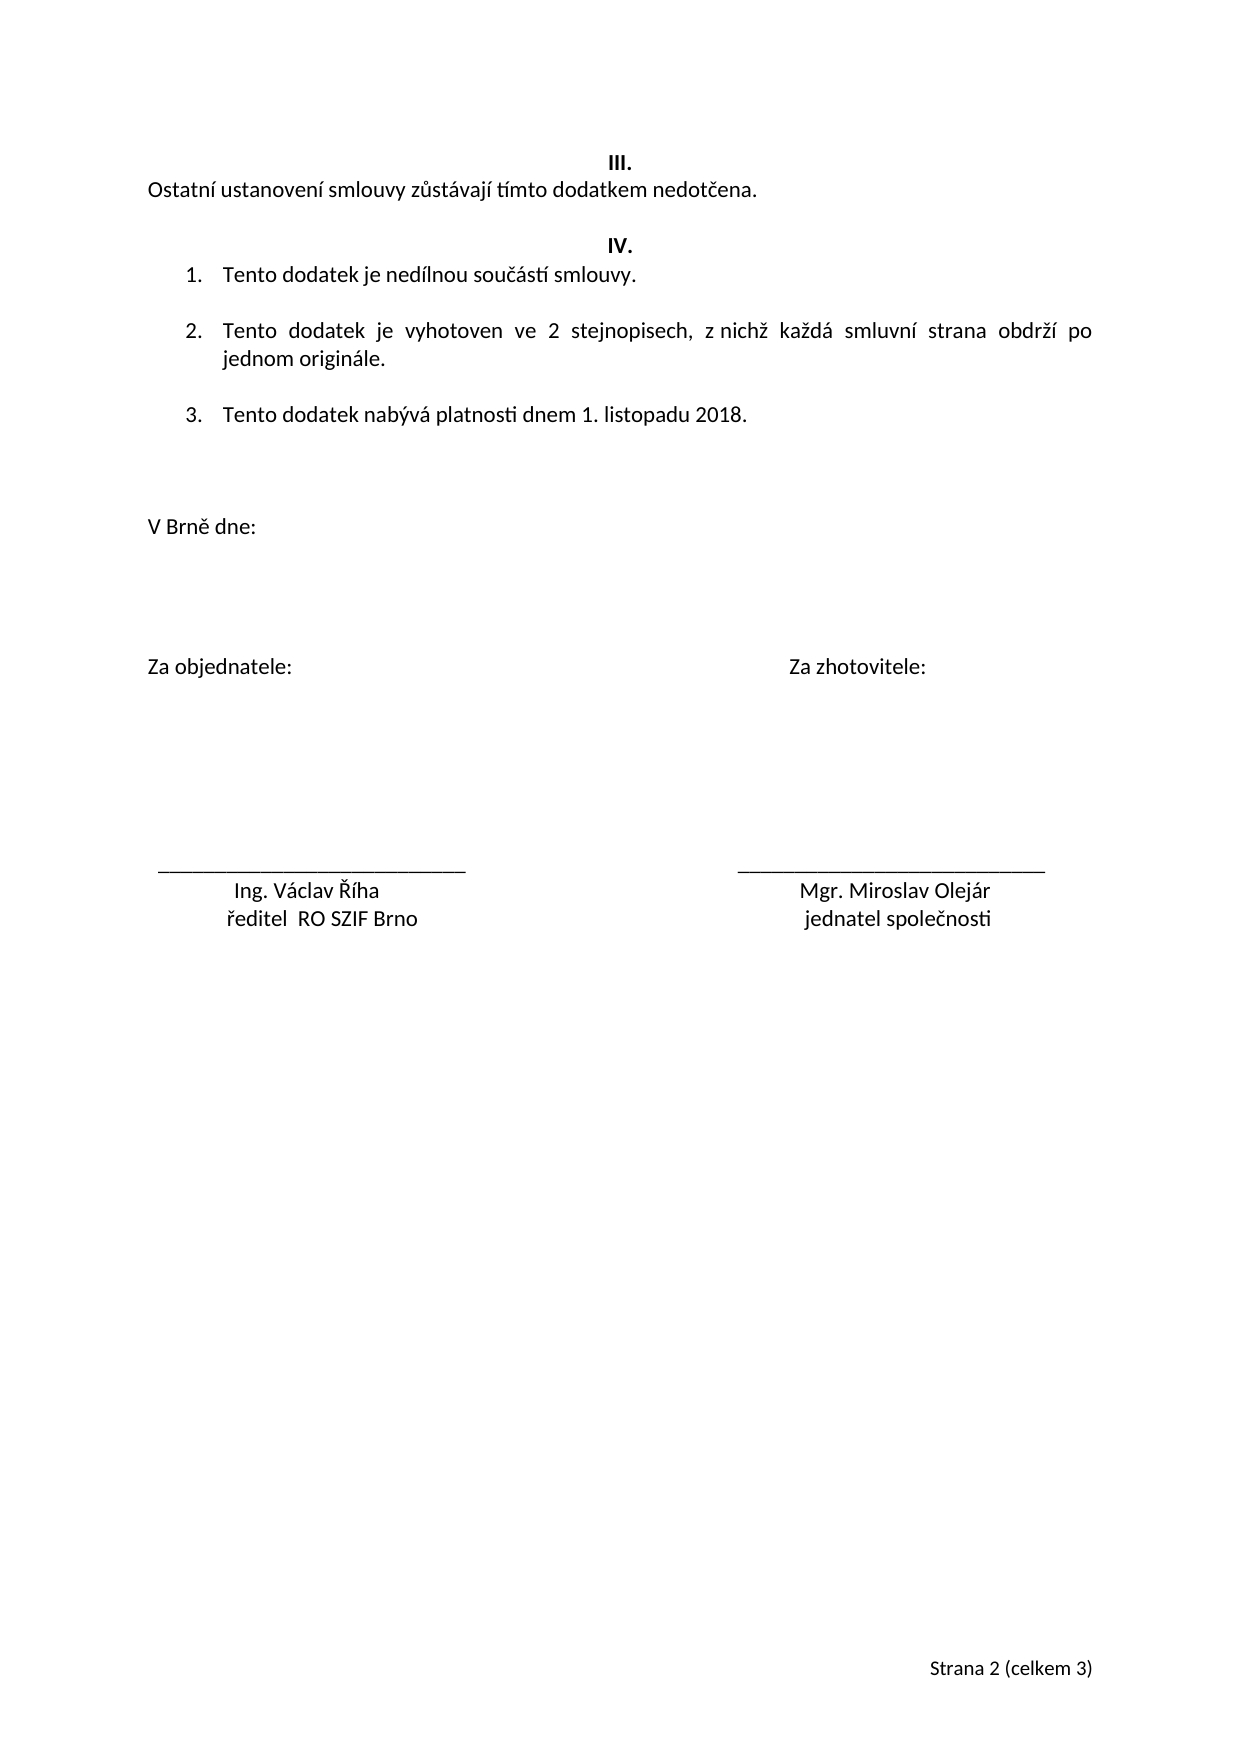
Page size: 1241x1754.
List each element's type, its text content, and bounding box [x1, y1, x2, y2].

text Za objednatele: Za zhotovitele: [148, 652, 1093, 680]
text IV. [148, 232, 1093, 260]
text Ing. Václav Říha Mgr. Miroslav Olejár ředitel RO SZIF Brno jednatel společnosti [148, 876, 1093, 932]
list Tento dodatek je vyhotoven ve 2 stejnopisech, z nichž každá smluvní strana obdrží po jednom originále. [185, 316, 1093, 372]
text V Brně dne: [148, 512, 1093, 540]
text ___________________________ ___________________________ [148, 848, 1093, 876]
list Tento dodatek nabývá platnosti dnem 1. listopadu 2018. [185, 400, 1093, 428]
text III. [148, 148, 1093, 176]
text Ostatní ustanovení smlouvy zůstávají tímto dodatkem nedotčena. [148, 176, 1093, 204]
list Tento dodatek je nedílnou součástí smlouvy. [185, 260, 1093, 288]
